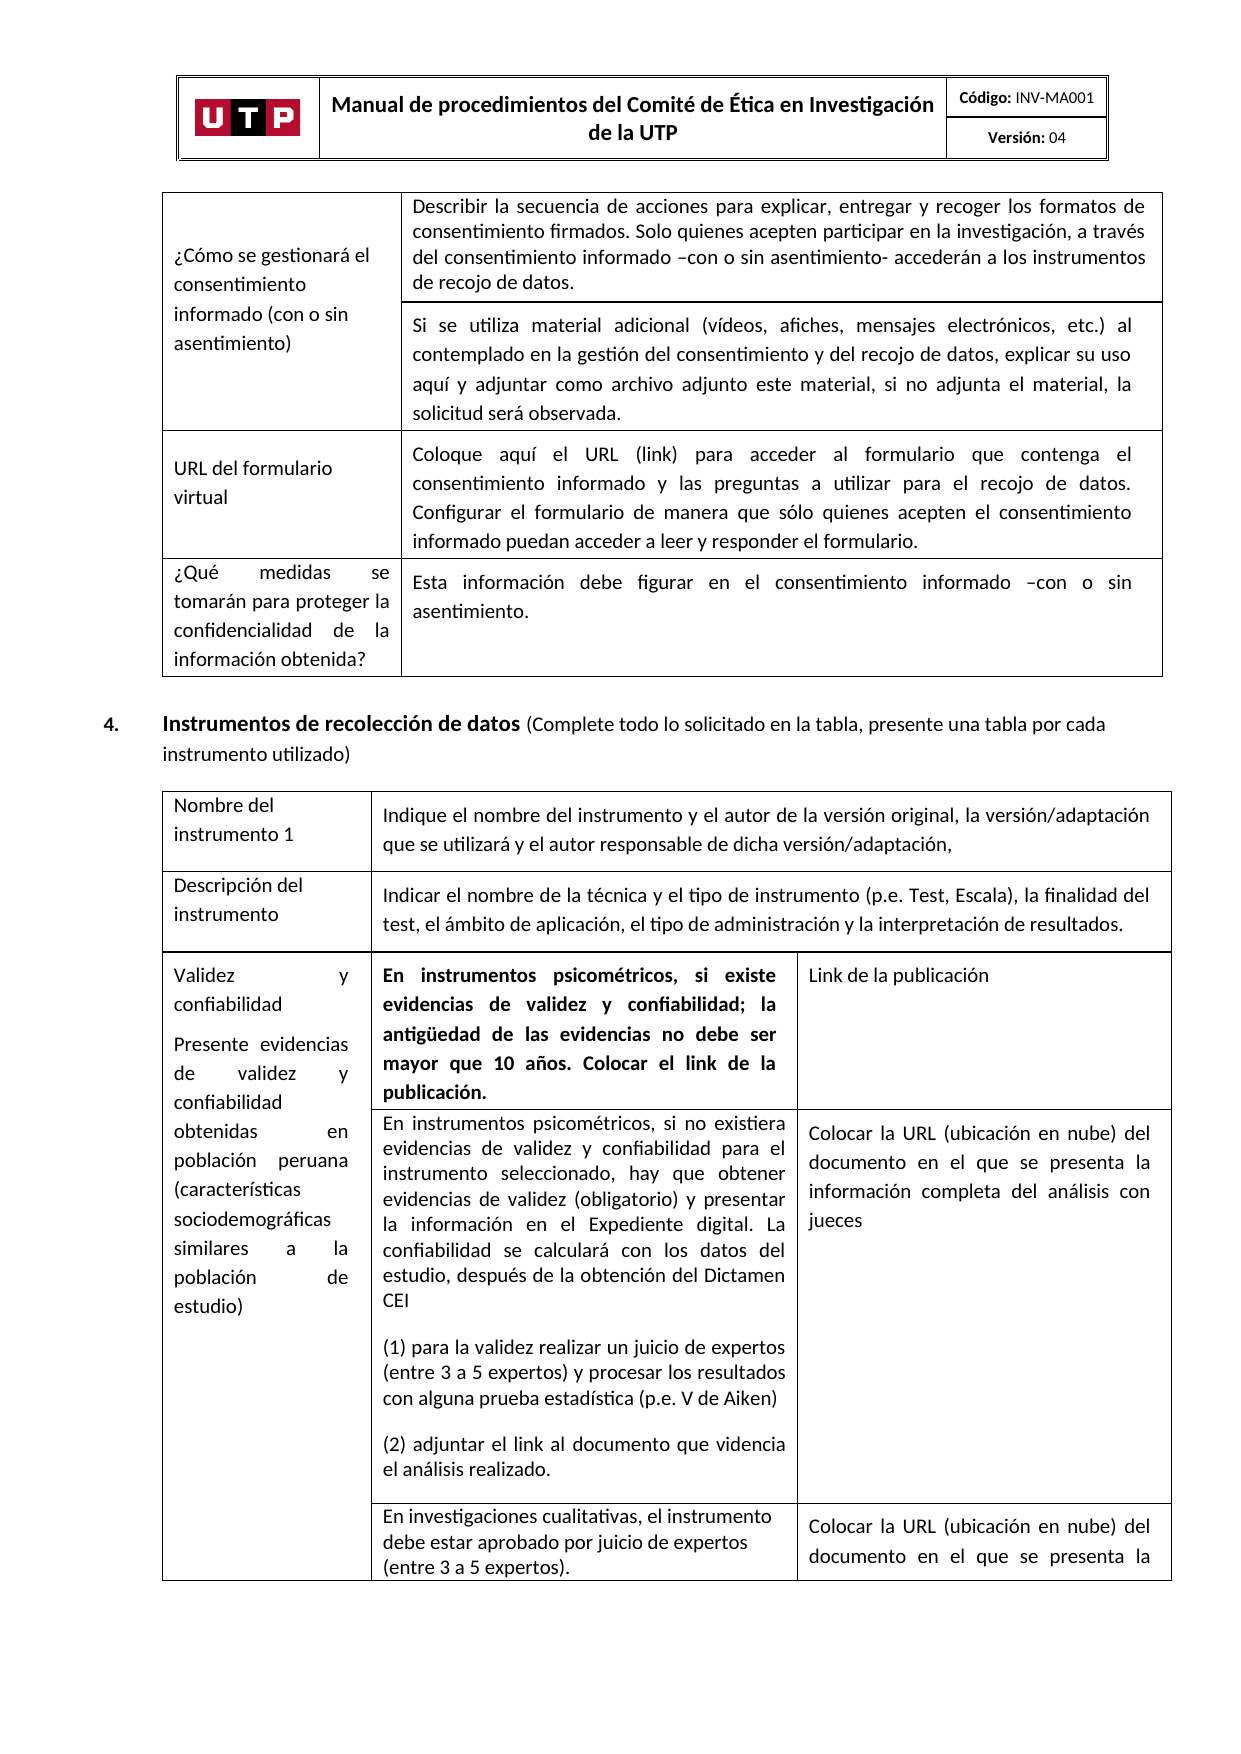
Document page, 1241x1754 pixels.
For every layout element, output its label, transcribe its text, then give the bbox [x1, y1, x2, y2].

table_cell Coloque aquí el URL (link) para acceder al formulario que contenga el consentimiento informado y las preguntas a utilizar para el recojo de datos. Configurar el formulario de manera que sólo quienes acepten el consentimiento informado puedan acceder a leer y responder el formulario. [402, 431, 1162, 558]
list Instrumentos de recolección de datos (Complete todo lo solicitado en la tabla, presente una tabla por cada instrumento utilizado) [103, 709, 1107, 766]
table_cell Validez y confiabilidad Presente evidencias de validez y confiabilidad obtenidas en población peruana (características sociodemográficas similares a la población de estudio) [163, 953, 371, 1580]
table_cell Si se utiliza material adicional (vídeos, afiches, mensajes electrónicos, etc.) al contemplado en la gestión del consentimiento y del recojo de datos, explicar su uso aquí y adjuntar como archivo adjunto este material, si no adjunta el material, la solicitud será observada. [402, 303, 1162, 430]
table_cell ¿Qué medidas se tomarán para proteger la confidencialidad de la información obtenida? [163, 559, 401, 676]
table_header Indique el nombre del instrumento y el autor de la versión original, la versión/adaptación que se utilizará y el autor responsable de dicha versión/adaptación, [372, 792, 1171, 871]
table_cell En instrumentos psicométricos, si existe evidencias de validez y confiabilidad; la antigüedad de las evidencias no debe ser mayor que 10 años. Colocar el link de la publicación. [372, 953, 797, 1109]
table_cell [372, 1504, 797, 1580]
table_cell Indicar el nombre de la técnica y el tipo de instrumento (p.e. Test, Escala), la finalidad del test, el ámbito de aplicación, el tipo de administración y la interpretación de resultados. [372, 872, 1171, 951]
table_cell URL del formulario virtual [163, 431, 401, 558]
table_cell Describir la secuencia de acciones para explicar, entregar y recoger los formatos de consentimiento firmados. Solo quienes acepten participar en la investigación, a través del consentimiento informado –con o sin asentimiento- accederán a los instrumentos de recojo de datos. [402, 193, 1162, 301]
picture [195, 99, 301, 136]
table_header Nombre del instrumento 1 [163, 792, 371, 871]
table_cell Esta información debe figurar en el consentimiento informado –con o sin asentimiento. [402, 559, 1162, 676]
table_cell Colocar la URL (ubicación en nube) del documento en el que se presenta la información completa del análisis con jueces [798, 1110, 1171, 1503]
table_cell Link de la publicación [798, 953, 1171, 1109]
table_cell En instrumentos psicométricos, si no existiera evidencias de validez y confiabilidad para el instrumento seleccionado, hay que obtener evidencias de validez (obligatorio) y presentar la información en el Expediente digital. La confiabilidad se calculará con los datos del estudio, después de la obtención del Dictamen CEI (1) para la validez realizar un juicio de expertos (entre 3 a 5 expertos) y procesar los resultados con alguna prueba estadística (p.e. V de Aiken) (2) adjuntar el link al documento que videncia el análisis realizado. [372, 1110, 797, 1503]
table_cell ¿Cómo se gestionará el consentimiento informado (con o sin asentimiento) [163, 193, 401, 430]
table_cell Descripción del instrumento [163, 872, 371, 951]
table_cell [798, 1504, 1171, 1580]
